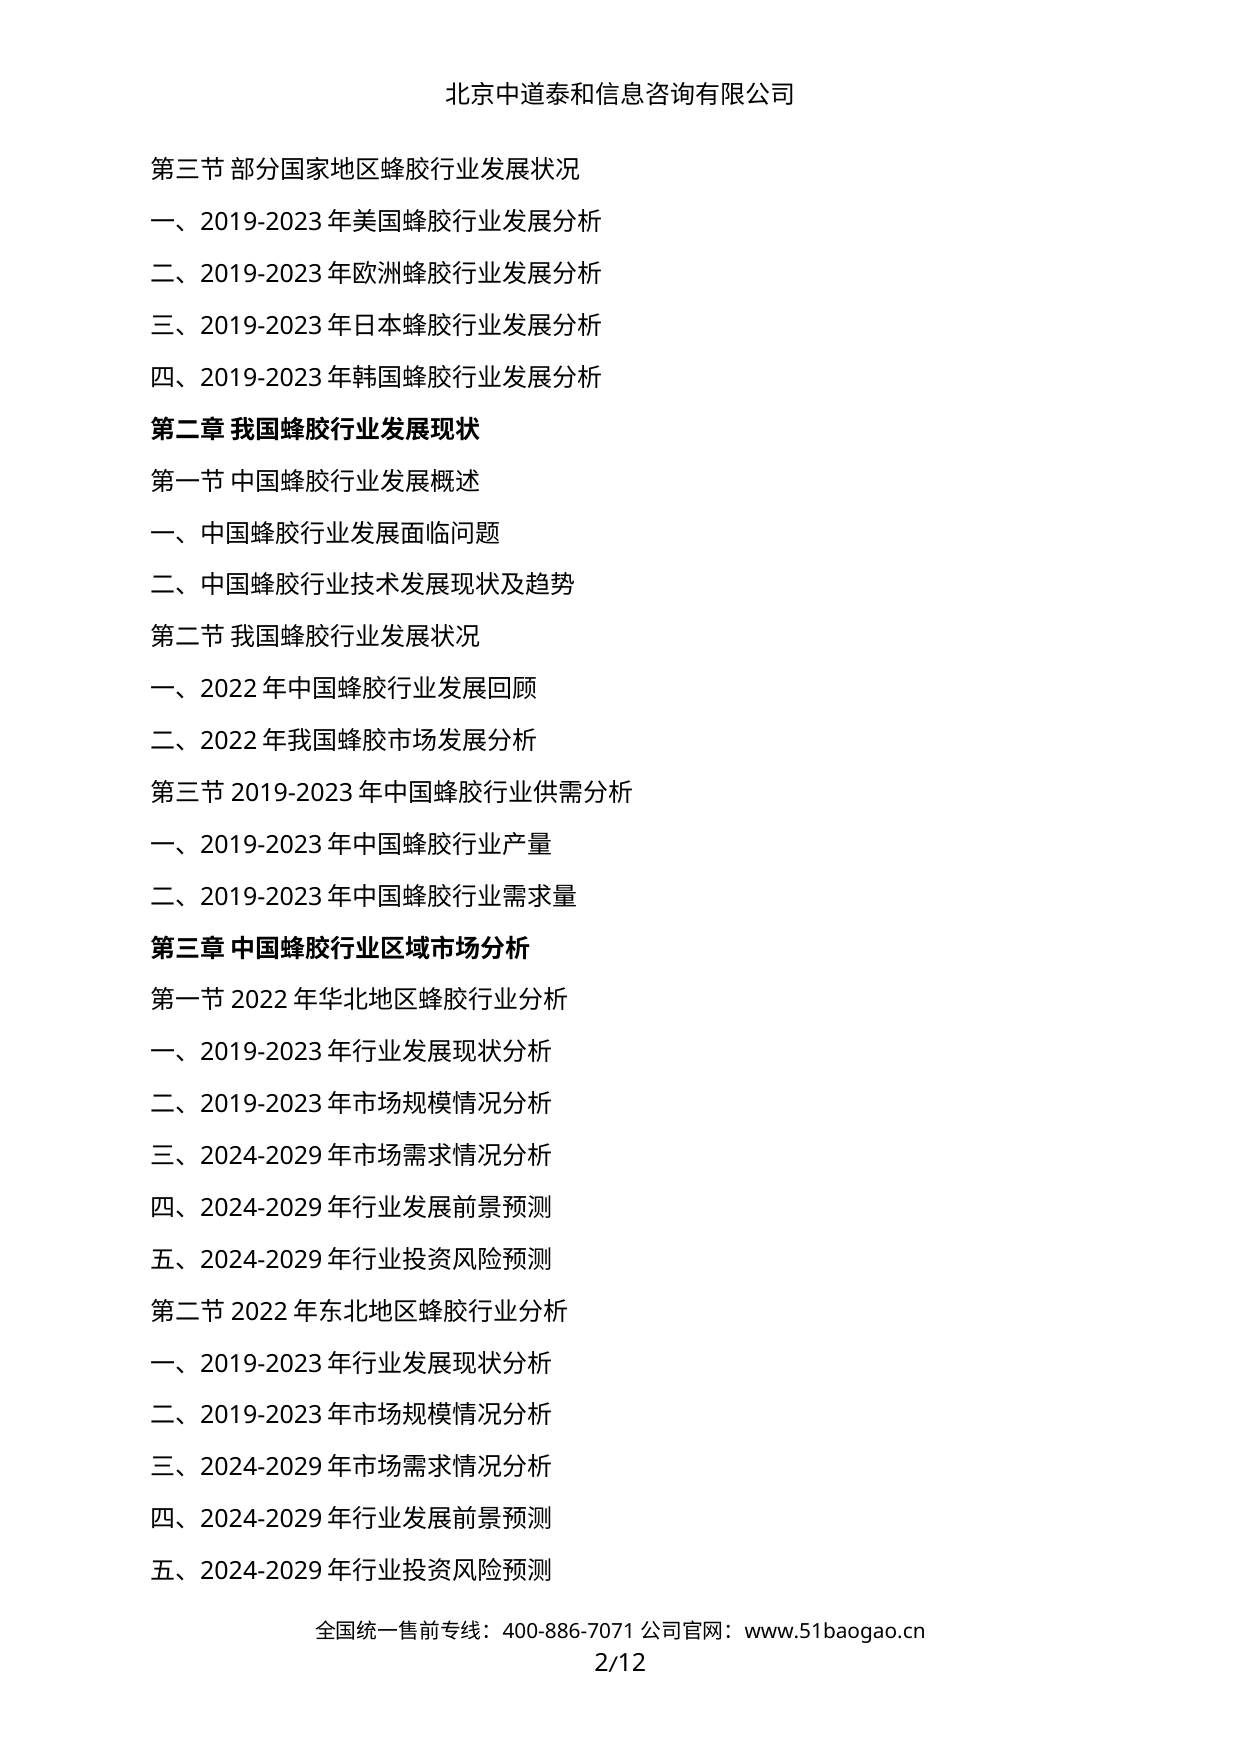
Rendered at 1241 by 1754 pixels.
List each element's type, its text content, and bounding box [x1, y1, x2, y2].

text 第一节 中国蜂胶行业发展概述 [150, 461, 1090, 497]
text 一、2022年中国蜂胶行业发展回顾 [150, 669, 1090, 705]
text 第一节 2022年华北地区蜂胶行业分析 [150, 980, 1090, 1016]
text 第二节 我国蜂胶行业发展状况 [150, 617, 1090, 653]
text 一、2019-2023年美国蜂胶行业发展分析 [150, 202, 1090, 238]
text 第三节 部分国家地区蜂胶行业发展状况 [150, 150, 1090, 186]
text 第二节 2022年东北地区蜂胶行业分析 [150, 1291, 1090, 1327]
text 第三章 中国蜂胶行业区域市场分析 [150, 928, 1090, 964]
text 五、2024-2029年行业投资风险预测 [150, 1551, 1090, 1587]
text 三、2024-2029年市场需求情况分析 [150, 1447, 1090, 1483]
text 一、2019-2023年行业发展现状分析 [150, 1343, 1090, 1379]
text 四、2024-2029年行业发展前景预测 [150, 1499, 1090, 1535]
text 五、2024-2029年行业投资风险预测 [150, 1239, 1090, 1276]
text 一、2019-2023年中国蜂胶行业产量 [150, 824, 1090, 861]
text 第二章 我国蜂胶行业发展现状 [150, 409, 1090, 446]
text 三、2024-2029年市场需求情况分析 [150, 1136, 1090, 1172]
text 二、2019-2023年中国蜂胶行业需求量 [150, 876, 1090, 912]
text 第三节 2019-2023年中国蜂胶行业供需分析 [150, 772, 1090, 809]
text 四、2024-2029年行业发展前景预测 [150, 1187, 1090, 1224]
text 二、2022年我国蜂胶市场发展分析 [150, 721, 1090, 757]
text 二、中国蜂胶行业技术发展现状及趋势 [150, 565, 1090, 601]
text 二、2019-2023年市场规模情况分析 [150, 1395, 1090, 1431]
text 一、中国蜂胶行业发展面临问题 [150, 513, 1090, 549]
text 四、2019-2023年韩国蜂胶行业发展分析 [150, 357, 1090, 394]
text 二、2019-2023年市场规模情况分析 [150, 1084, 1090, 1120]
text 一、2019-2023年行业发展现状分析 [150, 1032, 1090, 1068]
text 二、2019-2023年欧洲蜂胶行业发展分析 [150, 254, 1090, 290]
text 三、2019-2023年日本蜂胶行业发展分析 [150, 306, 1090, 342]
